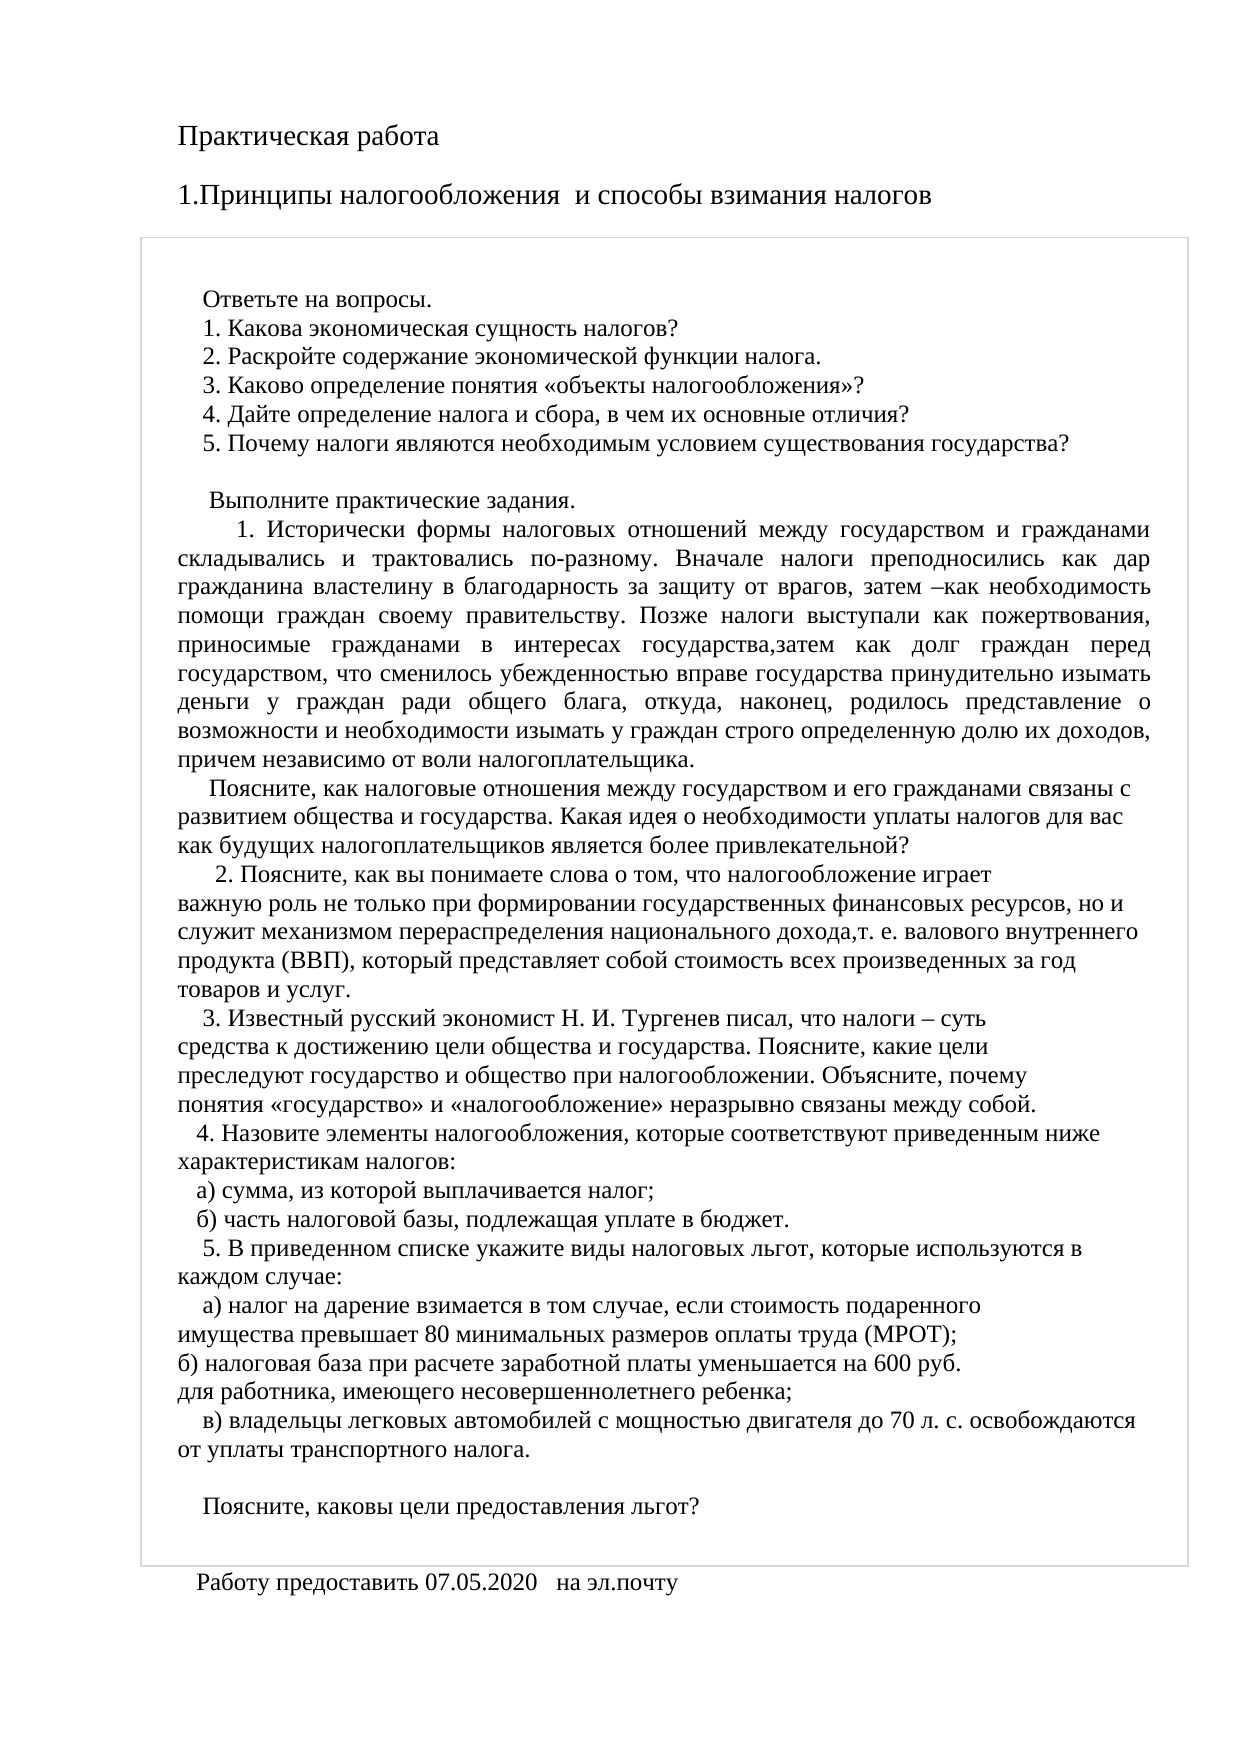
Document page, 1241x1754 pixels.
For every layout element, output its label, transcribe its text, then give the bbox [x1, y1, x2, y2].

text 3. Каково определение понятия «объекты налогообложения»? [177, 370, 1152, 399]
text 1.Принципы налогообложения и способы взимания налогов [177, 177, 1152, 211]
text 2. Раскройте содержание экономической функции налога. [177, 341, 1152, 370]
text а) налог на дарение взимается в том случае, если стоимость подаренного [177, 1290, 1152, 1319]
text 5. В приведенном списке укажите виды налоговых льгот, которые используются в каждом случае: [177, 1233, 1152, 1290]
text а) сумма, из которой выплачивается налог; [177, 1175, 1152, 1204]
text 1. Какова экономическая сущность налогов? [177, 313, 1152, 341]
text имущества превышает 80 минимальных размеров оплаты труда (МРОТ); [177, 1319, 1152, 1348]
text 3. Известный русский экономист Н. И. Тургенев писал, что налоги – суть [177, 1003, 1152, 1031]
text понятия «государство» и «налогообложение» неразрывно связаны между собой. [177, 1089, 1152, 1118]
text для работника, имеющего несовершеннолетнего ребенка; [177, 1376, 1152, 1405]
text преследуют государство и общество при налогообложении. Объясните, почему [177, 1060, 1152, 1089]
text 5. Почему налоги являются необходимым условием существования государства? [177, 428, 1152, 456]
text б) налоговая база при расчете заработной платы уменьшается на 600 руб. [177, 1348, 1152, 1376]
text в) владельцы легковых автомобилей с мощностью двигателя до 70 л. с. освобождаются от уплаты транспортного налога. [177, 1405, 1152, 1463]
text Работу предоставить 07.05.2020 на эл.почту [177, 1567, 1152, 1596]
text 4. Назовите элементы налогообложения, которые соответствуют приведенным ниже характеристикам налогов: [177, 1118, 1152, 1175]
text 2. Поясните, как вы понимаете слова о том, что налогообложение играет [177, 859, 1152, 888]
text Практическая работа [177, 118, 1152, 152]
text средства к достижению цели общества и государства. Поясните, какие цели [177, 1031, 1152, 1060]
text б) часть налоговой базы, подлежащая уплате в бюджет. [177, 1204, 1152, 1233]
text Ответьте на вопросы. [177, 284, 1152, 313]
text 1. Исторически формы налоговых отношений между государством и гражданами складывались и трактовались по-разному. Вначале налоги преподносились как дар гражданина властелину в благодарность за защиту от врагов, затем –как необходимость помощи граждан своему правительству. Позже налоги выступали как пожертвования, приносимые гражданами в интересах государства,затем как долг граждан перед государством, что сменилось убежденностью вправе государства принудительно изымать деньги у граждан ради общего блага, откуда, наконец, родилось представление о возможности и необходимости изымать у граждан строго определенную долю их доходов, причем независимо от воли налогоплательщика. [177, 514, 1152, 773]
text Выполните практические задания. [177, 485, 1152, 514]
text важную роль не только при формировании государственных финансовых ресурсов, но и служит механизмом перераспределения национального дохода,т. е. валового внутреннего продукта (ВВП), который представляет собой стоимость всех произведенных за год товаров и услуг. [177, 888, 1152, 1003]
text Поясните, как налоговые отношения между государством и его гражданами связаны с развитием общества и государства. Какая идея о необходимости уплаты налогов для вас как будущих налогоплательщиков является более привлекательной? [177, 773, 1152, 859]
text 4. Дайте определение налога и сбора, в чем их основные отличия? [177, 399, 1152, 428]
